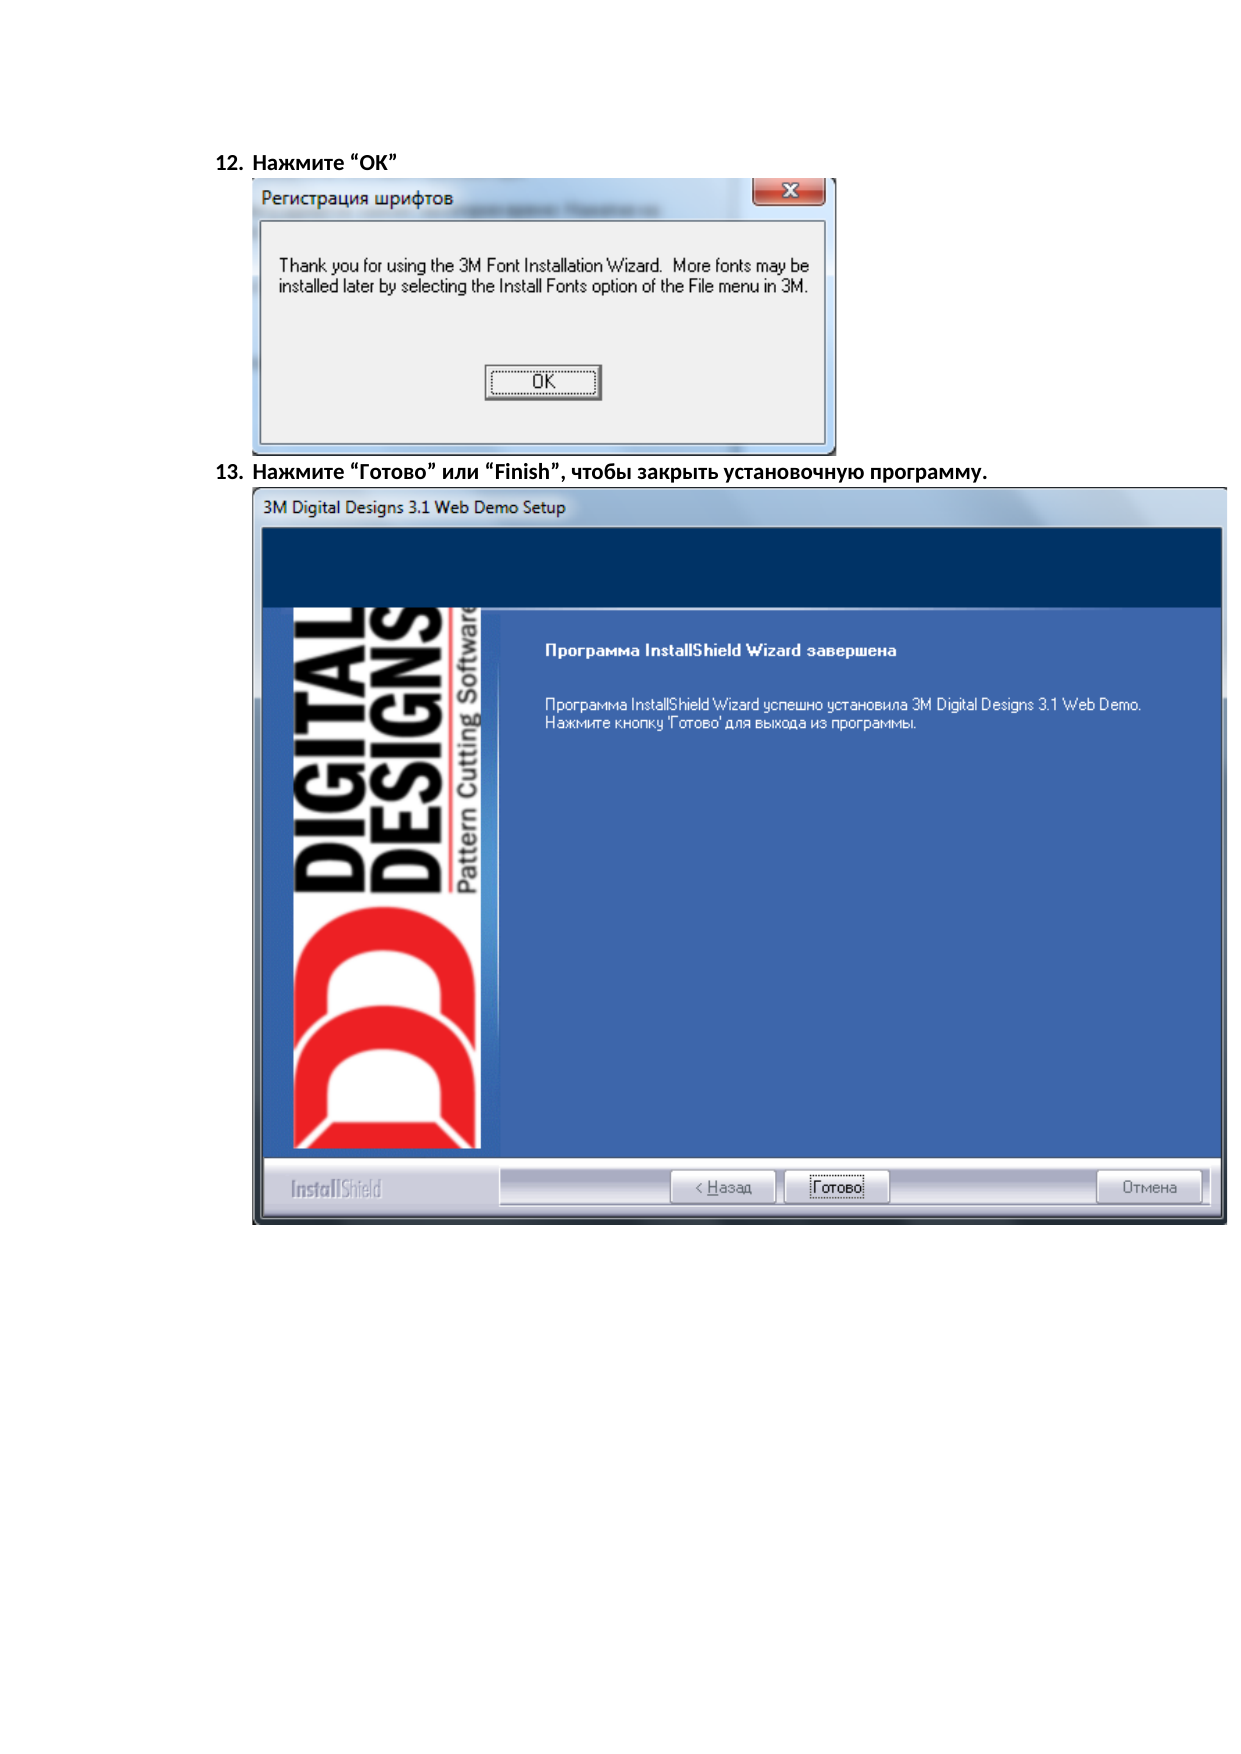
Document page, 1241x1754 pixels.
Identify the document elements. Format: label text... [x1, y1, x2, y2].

list Нажмите “OK” [215, 148, 1152, 176]
picture [252, 487, 1228, 1225]
picture [252, 178, 837, 456]
list Нажмите “Готово” или “Finish”, чтобы закрыть установочную программу. [215, 457, 1152, 485]
